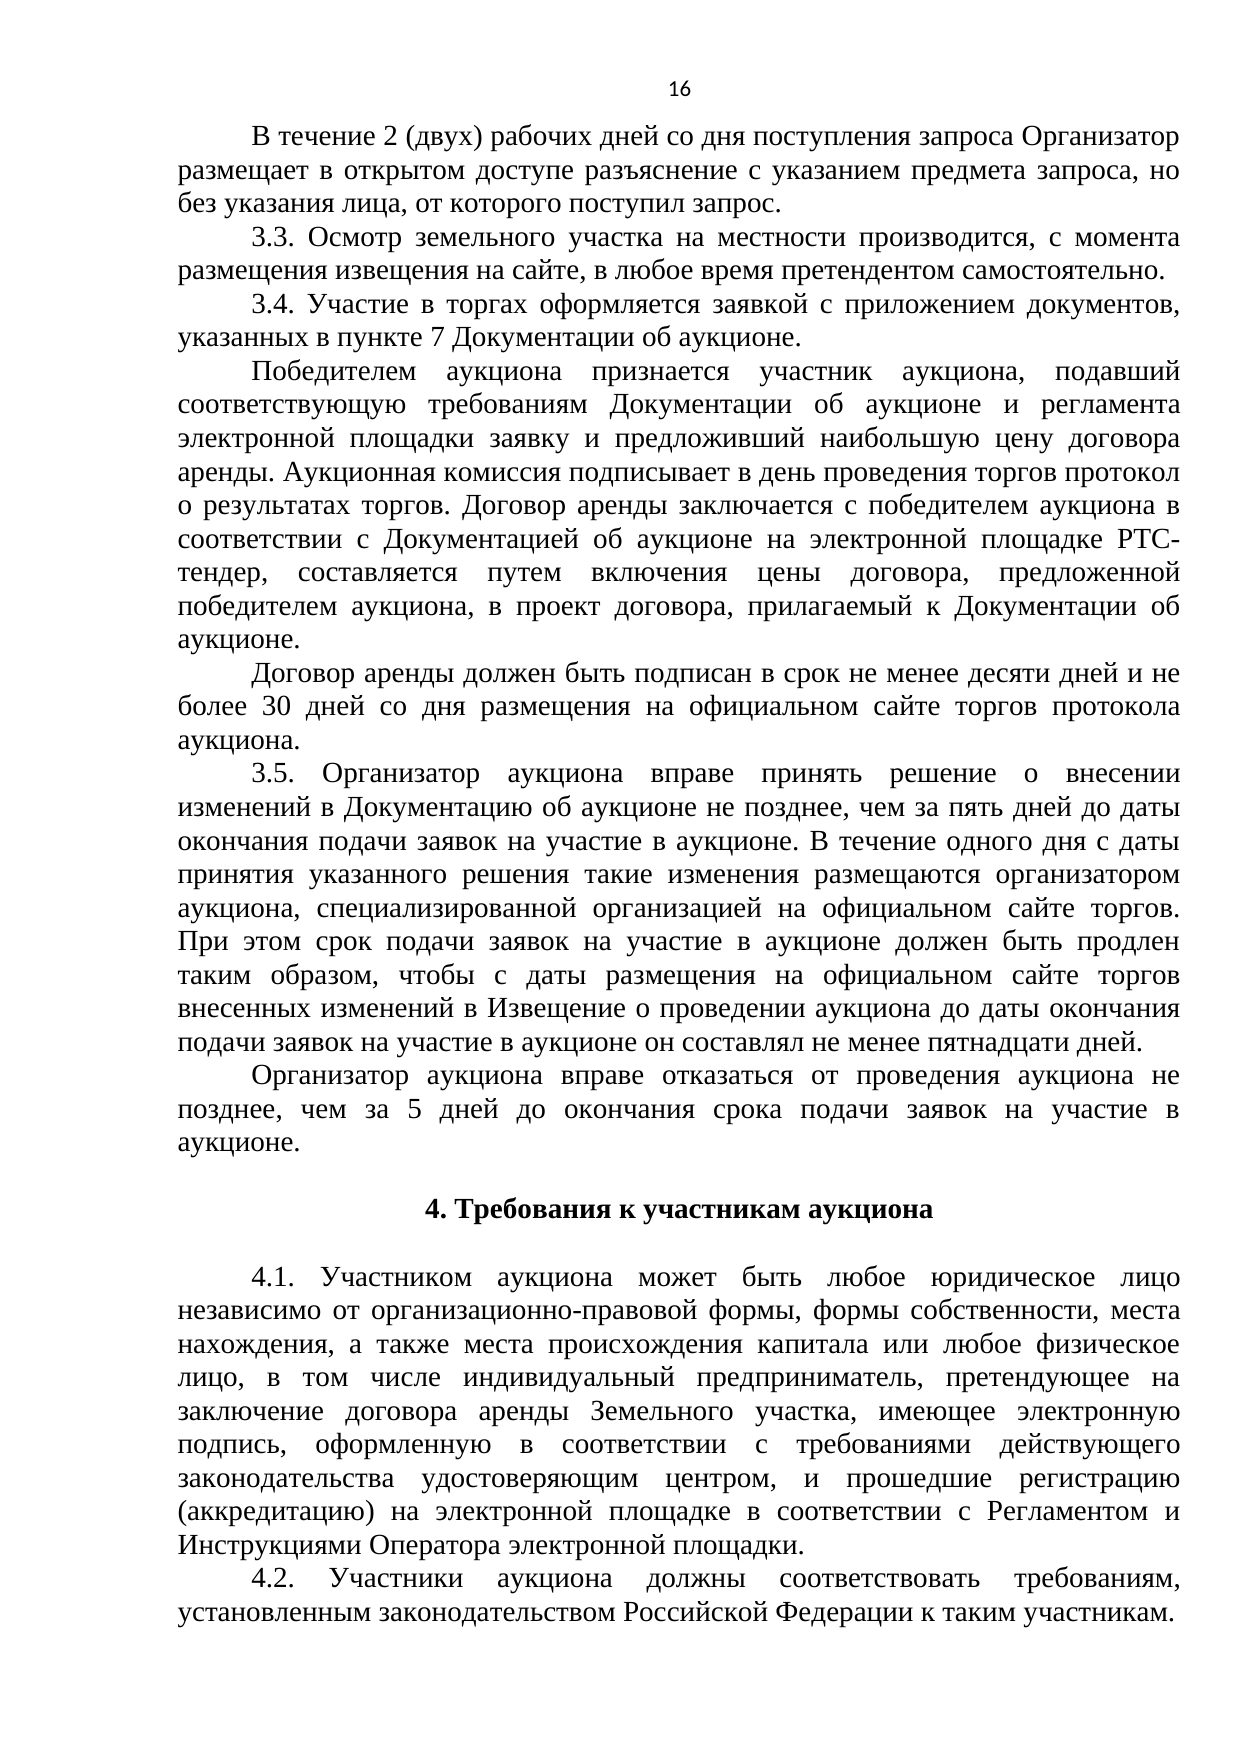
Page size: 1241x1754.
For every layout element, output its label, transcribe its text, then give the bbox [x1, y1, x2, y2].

text 4.1. Участником аукциона может быть любое юридическое лицо независимо от организационно-правовой формы, формы собственности, места нахождения, а также места происхождения капитала или любое физическое лицо, в том числе индивидуальный предприниматель, претендующее на заключение договора аренды Земельного участка, имеющее электронную подпись, оформленную в соответствии с требованиями действующего законодательства удостоверяющим центром, и прошедшие регистрацию (аккредитацию) на электронной площадке в соответствии с Регламентом и Инструкциями Оператора электронной площадки. [177, 1259, 1181, 1561]
text 4. Требования к участникам аукциона [177, 1192, 1181, 1225]
text 4.2. Участники аукциона должны соответствовать требованиям, установленным законодательством Российской Федерации к таким участникам. [177, 1561, 1181, 1628]
text Договор аренды должен быть подписан в срок не менее десяти дней и не более 30 дней со дня размещения на официальном сайте торгов протокола аукциона. [177, 655, 1181, 756]
text В течение 2 (двух) рабочих дней со дня поступления запроса Организатор размещает в открытом доступе разъяснение с указанием предмета запроса, но без указания лица, от которого поступил запрос. [177, 118, 1181, 219]
text Организатор аукциона вправе отказаться от проведения аукциона не позднее, чем за 5 дней до окончания срока подачи заявок на участие в аукционе. [177, 1057, 1181, 1158]
text 3.3. Осмотр земельного участка на местности производится, с момента размещения извещения на сайте, в любое время претендентом самостоятельно. [177, 219, 1181, 286]
text 3.4. Участие в торгах оформляется заявкой с приложением документов, указанных в пункте 7 Документации об аукционе. [177, 286, 1181, 353]
text 3.5. Организатор аукциона вправе принять решение о внесении изменений в Документацию об аукционе не позднее, чем за пять дней до даты окончания подачи заявок на участие в аукционе. В течение одного дня с даты принятия указанного решения такие изменения размещаются организатором аукциона, специализированной организацией на официальном сайте торгов. При этом срок подачи заявок на участие в аукционе должен быть продлен таким образом, чтобы с даты размещения на официальном сайте торгов внесенных изменений в Извещение о проведении аукциона до даты окончания подачи заявок на участие в аукционе он составлял не менее пятнадцати дней. [177, 756, 1181, 1057]
text Победителем аукциона признается участник аукциона, подавший соответствующую требованиям Документации об аукционе и регламента электронной площадки заявку и предложивший наибольшую цену договора аренды. Аукционная комиссия подписывает в день проведения торгов протокол о результатах торгов. Договор аренды заключается с победителем аукциона в соответствии с Документацией об аукционе на электронной площадке РТС-тендер, составляется путем включения цены договора, предложенной победителем аукциона, в проект договора, прилагаемый к Документации об аукционе. [177, 353, 1181, 655]
